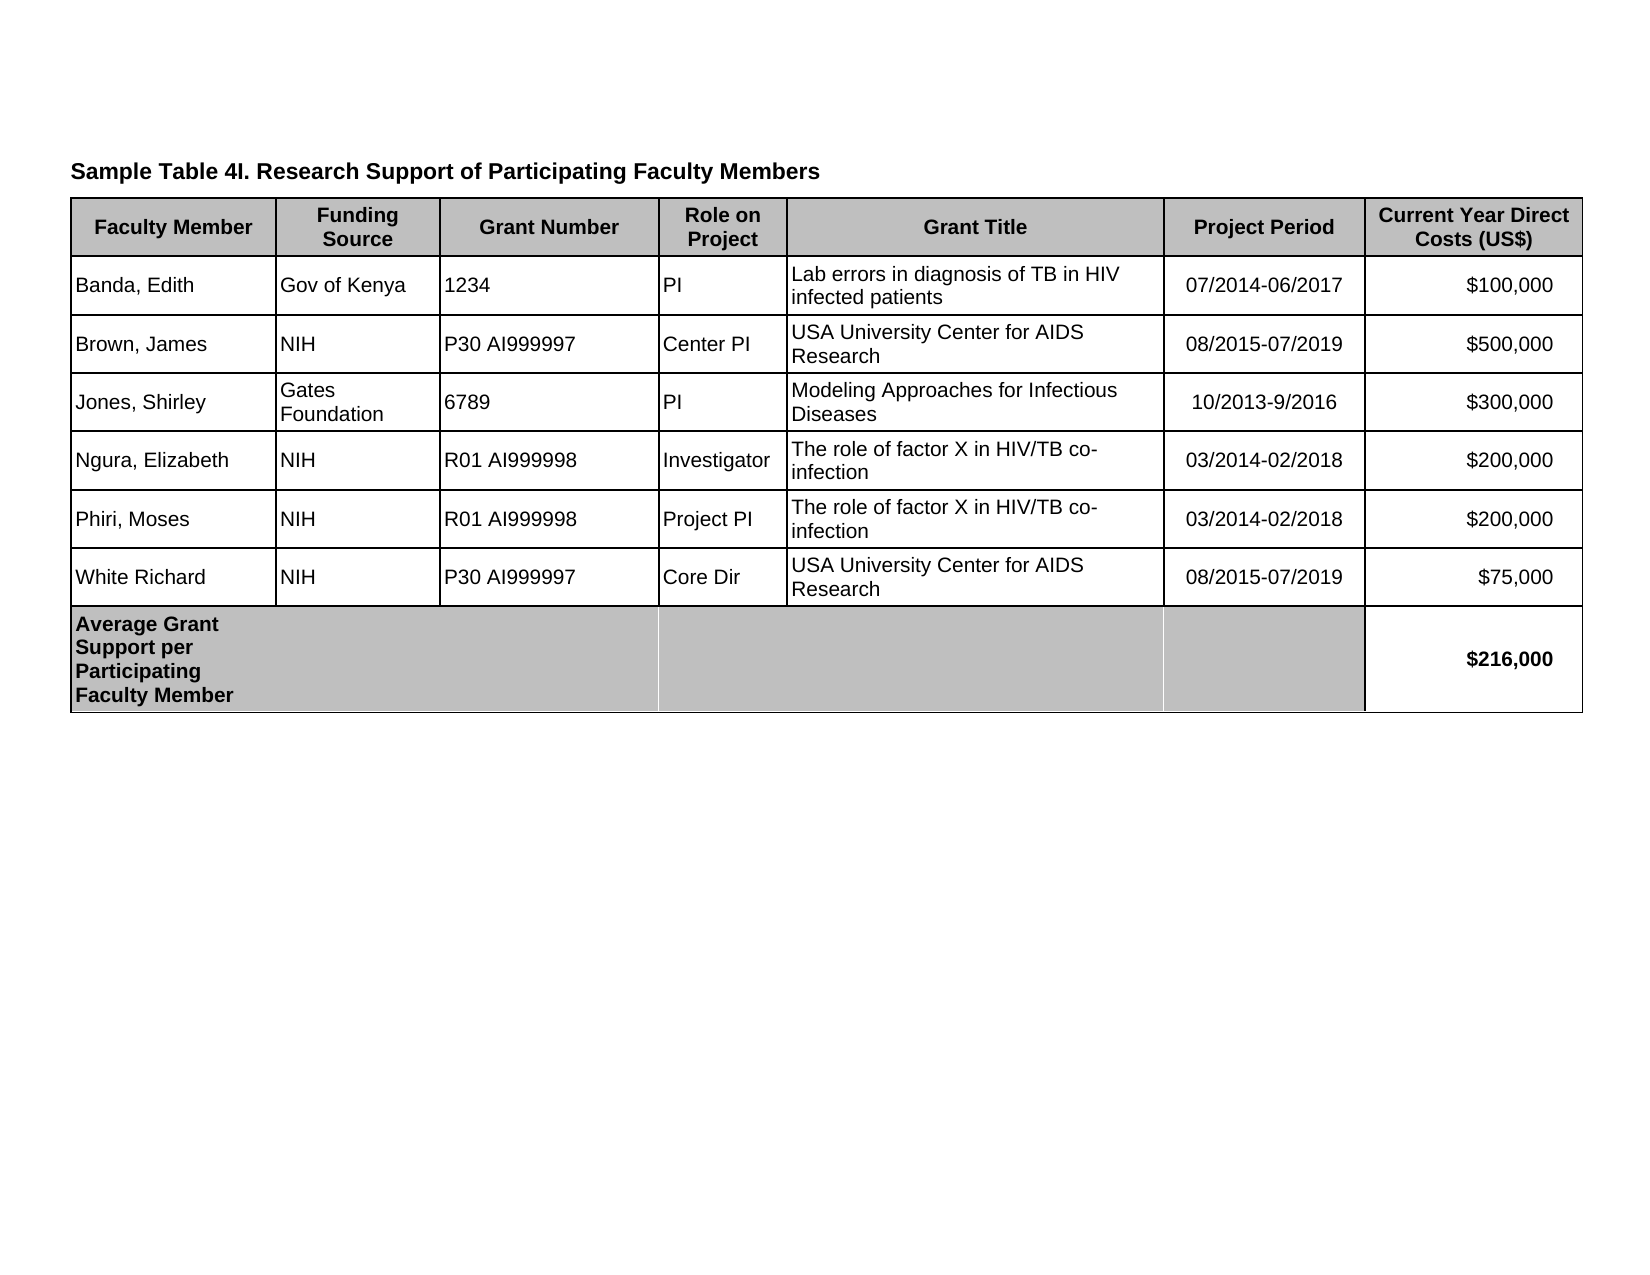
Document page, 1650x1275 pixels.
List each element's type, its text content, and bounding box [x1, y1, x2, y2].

table_cell $75,000 [1366, 549, 1582, 605]
table_header Project Period [1165, 199, 1364, 255]
table_cell [440, 607, 658, 711]
table_cell [787, 607, 1163, 711]
table_cell Center PI [660, 316, 786, 372]
table_cell The role of factor X in HIV/TB co-infection [788, 432, 1163, 488]
table_cell Lab errors in diagnosis of TB in HIV infected patients [788, 257, 1163, 313]
table_cell 07/2014-06/2017 [1165, 257, 1364, 313]
table_cell [276, 607, 440, 711]
table_cell NIH [277, 432, 439, 488]
table_cell Jones, Shirley [72, 374, 275, 430]
table_cell 6789 [441, 374, 658, 430]
table_cell NIH [277, 316, 439, 372]
table_cell White Richard [72, 549, 275, 605]
table_cell 03/2014-02/2018 [1165, 432, 1364, 488]
table_header Current Year Direct Costs (US$) [1366, 199, 1582, 255]
table_header Funding Source [277, 199, 439, 255]
table_cell $100,000 [1366, 257, 1582, 313]
table_cell $200,000 [1366, 491, 1582, 547]
table_cell 10/2013-9/2016 [1165, 374, 1364, 430]
table_cell 03/2014-02/2018 [1165, 491, 1364, 547]
table_cell USA University Center for AIDS Research [788, 316, 1163, 372]
table_cell 1234 [441, 257, 658, 313]
table_cell R01 AI999998 [441, 491, 658, 547]
table_cell Brown, James [72, 316, 275, 372]
table_cell Phiri, Moses [72, 491, 275, 547]
table_cell NIH [277, 491, 439, 547]
table_header Grant Title [788, 199, 1163, 255]
table_cell USA University Center for AIDS Research [788, 549, 1163, 605]
table_cell R01 AI999998 [441, 432, 658, 488]
table_cell 08/2015-07/2019 [1165, 316, 1364, 372]
table_cell PI [660, 257, 786, 313]
table_cell Ngura, Elizabeth [72, 432, 275, 488]
table_cell NIH [277, 549, 439, 605]
table_cell [1164, 607, 1364, 711]
table_cell The role of factor X in HIV/TB co-infection [788, 491, 1163, 547]
table_cell Core Dir [660, 549, 786, 605]
table_cell PI [660, 374, 786, 430]
table_cell $216,000 [1366, 607, 1582, 711]
table_cell $500,000 [1366, 316, 1582, 372]
table_cell $200,000 [1366, 432, 1582, 488]
table_cell Gov of Kenya [277, 257, 439, 313]
table_cell Project PI [660, 491, 786, 547]
table_cell 08/2015-07/2019 [1165, 549, 1364, 605]
table_cell P30 AI999997 [441, 549, 658, 605]
table_header Role on Project [660, 199, 786, 255]
table_cell $300,000 [1366, 374, 1582, 430]
table_header Faculty Member [72, 199, 275, 255]
table_cell Gates Foundation [277, 374, 439, 430]
table_cell Modeling Approaches for Infectious Diseases [788, 374, 1163, 430]
table_cell Investigator [660, 432, 786, 488]
table_header Grant Number [441, 199, 658, 255]
subtitle Sample Table 4I. Research Support of Participating Faculty Members [70, 158, 1598, 185]
table_cell P30 AI999997 [441, 316, 658, 372]
table_cell Banda, Edith [72, 257, 275, 313]
table_cell [659, 607, 787, 711]
table_cell Average Grant Support per Participating Faculty Member [72, 607, 276, 711]
